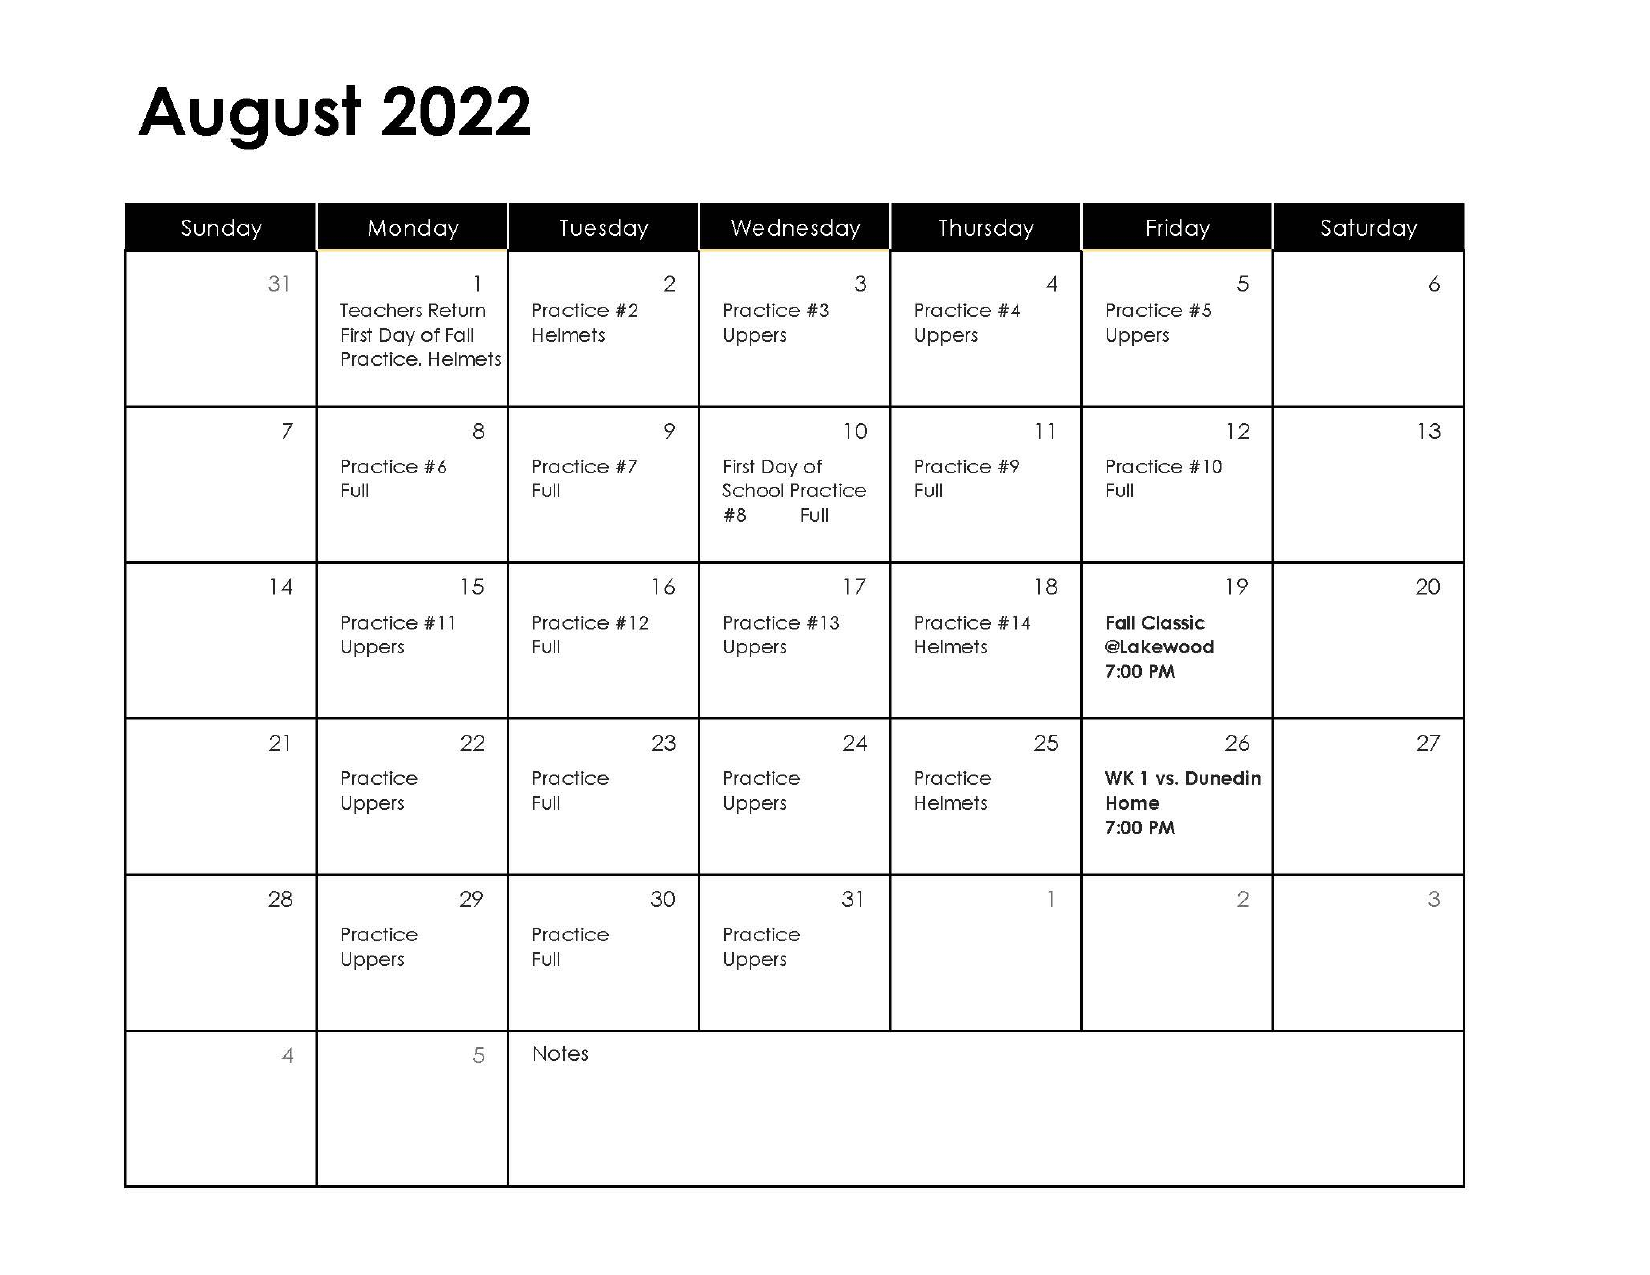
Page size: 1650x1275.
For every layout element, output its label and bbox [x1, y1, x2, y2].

picture [37, 37, 1533, 1238]
